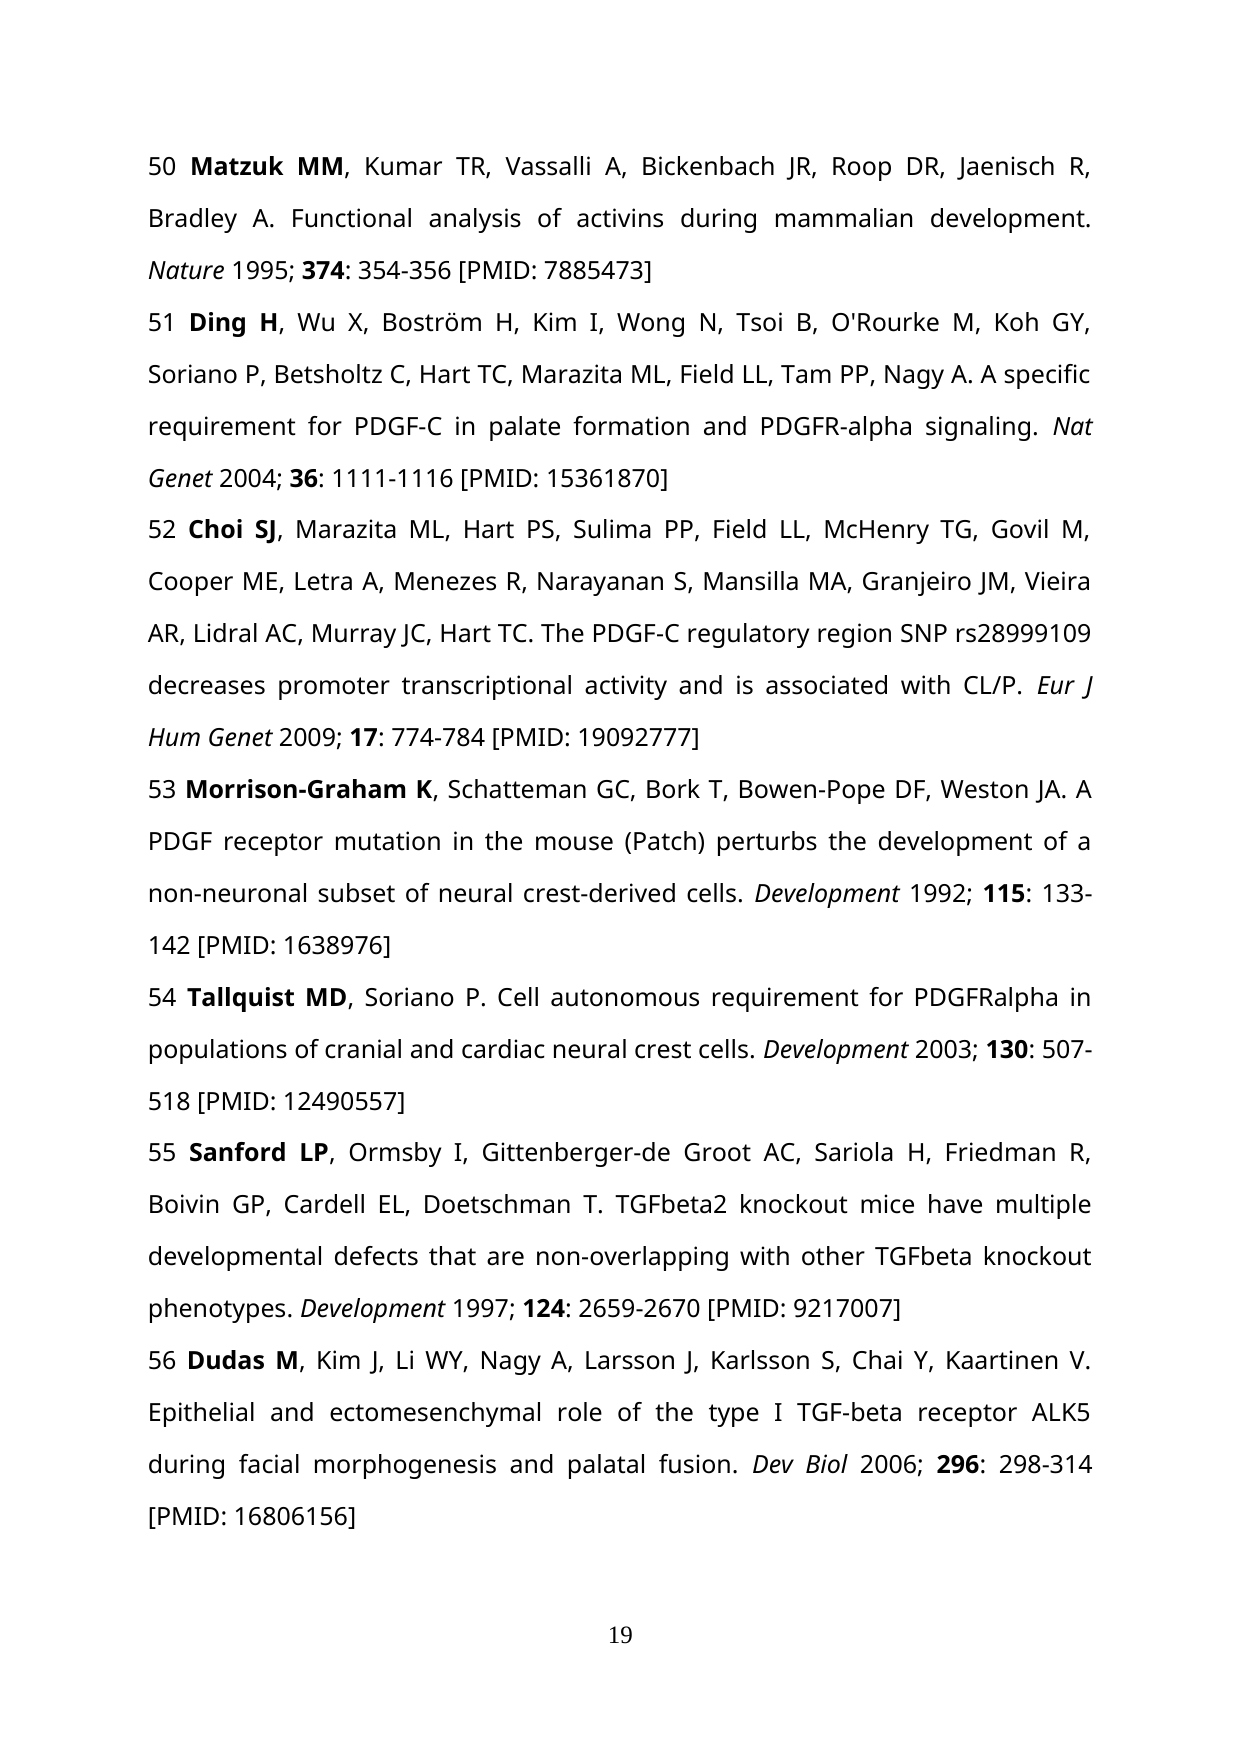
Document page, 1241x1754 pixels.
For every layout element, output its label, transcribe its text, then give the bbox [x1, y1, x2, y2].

text 50 Matzuk MM, Kumar TR, Vassalli A, Bickenbach JR, Roop DR, Jaenisch R, Bradley A. Functional analysis of activins during mammalian development. Nature 1995; 374: 354-356 [PMID: 7885473] [148, 148, 1092, 287]
text 55 Sanford LP, Ormsby I, Gittenberger-de Groot AC, Sariola H, Friedman R, Boivin GP, Cardell EL, Doetschman T. TGFbeta2 knockout mice have multiple developmental defects that are non-overlapping with other TGFbeta knockout phenotypes. Development 1997; 124: 2659-2670 [PMID: 9217007] [148, 1134, 1092, 1325]
text 52 Choi SJ, Marazita ML, Hart PS, Sulima PP, Field LL, McHenry TG, Govil M, Cooper ME, Letra A, Menezes R, Narayanan S, Mansilla MA, Granjeiro JM, Vieira AR, Lidral AC, Murray JC, Hart TC. The PDGF-C regulatory region SNP rs28999109 decreases promoter transcriptional activity and is associated with CL/P. Eur J Hum Genet 2009; 17: 774-784 [PMID: 19092777] [148, 512, 1092, 754]
text 53 Morrison-Graham K, Schatteman GC, Bork T, Bowen-Pope DF, Weston JA. A PDGF receptor mutation in the mouse (Patch) perturbs the development of a non-neuronal subset of neural crest-derived cells. Development 1992; 115: 133-142 [PMID: 1638976] [148, 771, 1092, 962]
text 56 Dudas M, Kim J, Li WY, Nagy A, Larsson J, Karlsson S, Chai Y, Kaartinen V. Epithelial and ectomesenchymal role of the type I TGF-beta receptor ALK5 during facial morphogenesis and palatal fusion. Dev Biol 2006; 296: 298-314 [PMID: 16806156] [148, 1342, 1092, 1533]
text 51 Ding H, Wu X, Boström H, Kim I, Wong N, Tsoi B, O'Rourke M, Koh GY, Soriano P, Betsholtz C, Hart TC, Marazita ML, Field LL, Tam PP, Nagy A. A specific requirement for PDGF-C in palate formation and PDGFR-alpha signaling. Nat Genet 2004; 36: 1111-1116 [PMID: 15361870] [148, 304, 1092, 495]
text 54 Tallquist MD, Soriano P. Cell autonomous requirement for PDGFRalpha in populations of cranial and cardiac neural crest cells. Development 2003; 130: 507-518 [PMID: 12490557] [148, 979, 1092, 1118]
